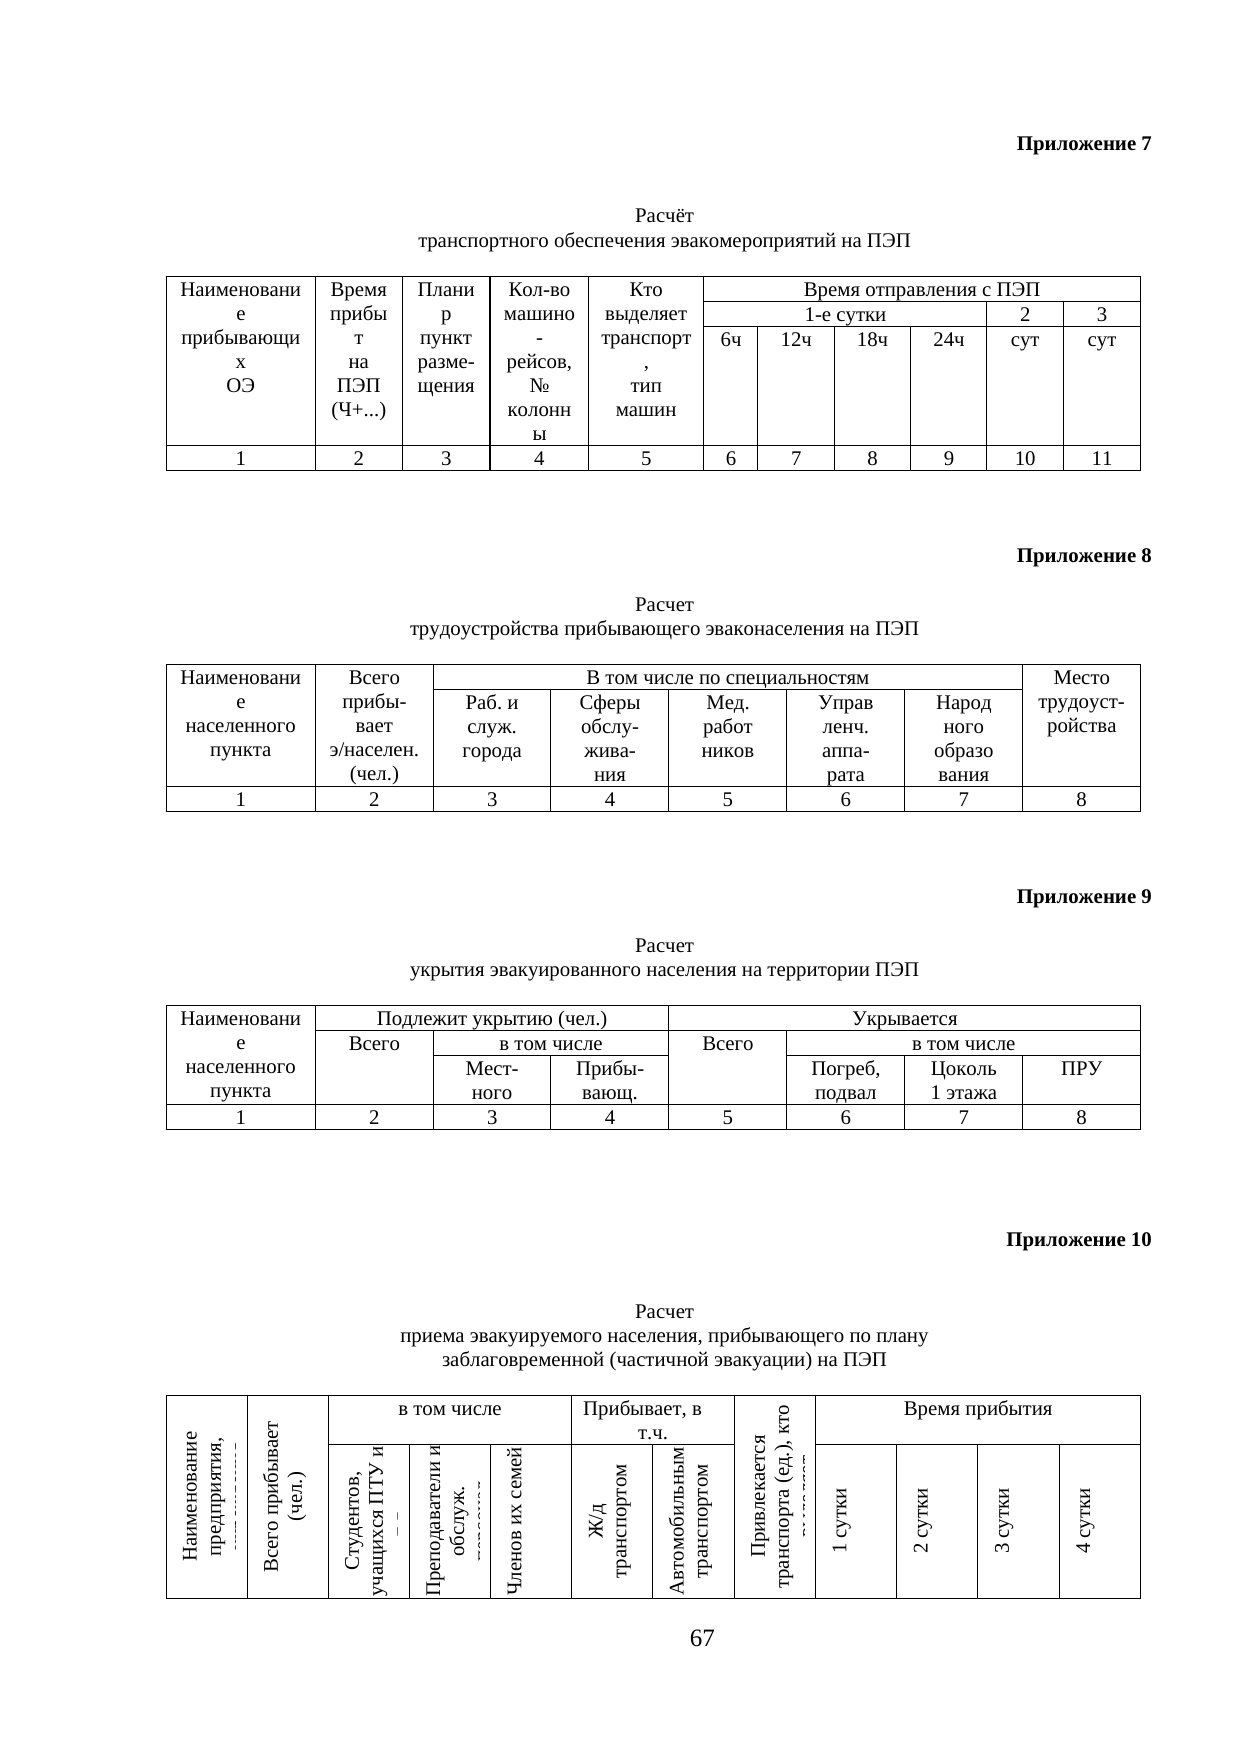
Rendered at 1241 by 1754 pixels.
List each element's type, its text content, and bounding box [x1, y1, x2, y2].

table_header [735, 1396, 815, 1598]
text Приложение 7 [177, 131, 1152, 155]
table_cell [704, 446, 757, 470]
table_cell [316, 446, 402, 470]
text трудоустройства прибывающего эваконаселения на ПЭП [177, 616, 1152, 640]
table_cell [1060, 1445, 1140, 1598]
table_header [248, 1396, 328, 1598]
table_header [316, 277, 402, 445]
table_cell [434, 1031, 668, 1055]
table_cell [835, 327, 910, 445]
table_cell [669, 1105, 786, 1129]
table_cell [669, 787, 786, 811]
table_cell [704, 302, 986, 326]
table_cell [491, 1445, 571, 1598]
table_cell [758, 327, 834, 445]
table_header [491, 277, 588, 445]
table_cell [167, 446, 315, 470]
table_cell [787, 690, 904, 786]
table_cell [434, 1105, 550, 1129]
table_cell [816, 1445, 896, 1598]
text укрытия эвакуированного населения на территории ПЭП [177, 957, 1152, 981]
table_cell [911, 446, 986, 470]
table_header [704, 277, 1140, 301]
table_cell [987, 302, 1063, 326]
text транспортного обеспечения эвакомероприятий на ПЭП [177, 227, 1152, 252]
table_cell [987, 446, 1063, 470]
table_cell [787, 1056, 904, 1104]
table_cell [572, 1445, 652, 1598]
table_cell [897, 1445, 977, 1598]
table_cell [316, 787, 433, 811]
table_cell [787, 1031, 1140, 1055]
text Приложение 10 [177, 1227, 1152, 1251]
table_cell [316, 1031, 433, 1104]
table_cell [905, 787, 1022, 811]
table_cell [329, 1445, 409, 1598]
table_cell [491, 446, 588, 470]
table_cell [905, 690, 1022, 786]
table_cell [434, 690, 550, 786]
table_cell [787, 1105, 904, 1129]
text Расчет [177, 933, 1152, 957]
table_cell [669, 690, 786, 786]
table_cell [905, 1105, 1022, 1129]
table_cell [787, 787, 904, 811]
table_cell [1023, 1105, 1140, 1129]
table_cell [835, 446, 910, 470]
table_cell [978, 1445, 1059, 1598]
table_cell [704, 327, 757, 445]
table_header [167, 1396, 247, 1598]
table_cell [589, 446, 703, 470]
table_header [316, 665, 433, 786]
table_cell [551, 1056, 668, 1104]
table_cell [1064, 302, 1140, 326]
text Расчёт [177, 203, 1152, 227]
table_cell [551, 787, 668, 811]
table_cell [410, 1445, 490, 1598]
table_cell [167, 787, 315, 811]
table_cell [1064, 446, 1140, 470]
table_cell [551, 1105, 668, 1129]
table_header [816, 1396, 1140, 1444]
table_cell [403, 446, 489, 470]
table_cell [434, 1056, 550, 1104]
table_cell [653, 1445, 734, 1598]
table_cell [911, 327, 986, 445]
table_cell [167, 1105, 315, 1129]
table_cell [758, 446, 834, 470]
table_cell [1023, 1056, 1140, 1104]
text Расчет [177, 1299, 1152, 1323]
text приема эвакуируемого населения, прибывающего по плану [177, 1323, 1152, 1347]
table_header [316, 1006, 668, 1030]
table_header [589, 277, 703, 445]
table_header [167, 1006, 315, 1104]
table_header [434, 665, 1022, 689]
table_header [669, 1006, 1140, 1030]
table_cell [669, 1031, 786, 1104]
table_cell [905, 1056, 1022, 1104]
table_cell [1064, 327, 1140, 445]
text Приложение 9 [177, 884, 1152, 908]
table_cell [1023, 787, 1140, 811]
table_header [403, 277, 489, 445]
text Расчет [177, 592, 1152, 616]
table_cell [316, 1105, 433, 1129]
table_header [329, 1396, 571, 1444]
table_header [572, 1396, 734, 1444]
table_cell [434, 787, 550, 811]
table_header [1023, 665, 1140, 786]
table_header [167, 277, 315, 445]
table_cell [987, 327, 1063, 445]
text Приложение 8 [177, 543, 1152, 567]
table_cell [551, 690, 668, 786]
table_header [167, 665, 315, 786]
text заблаговременной (частичной эвакуации) на ПЭП [177, 1347, 1152, 1371]
